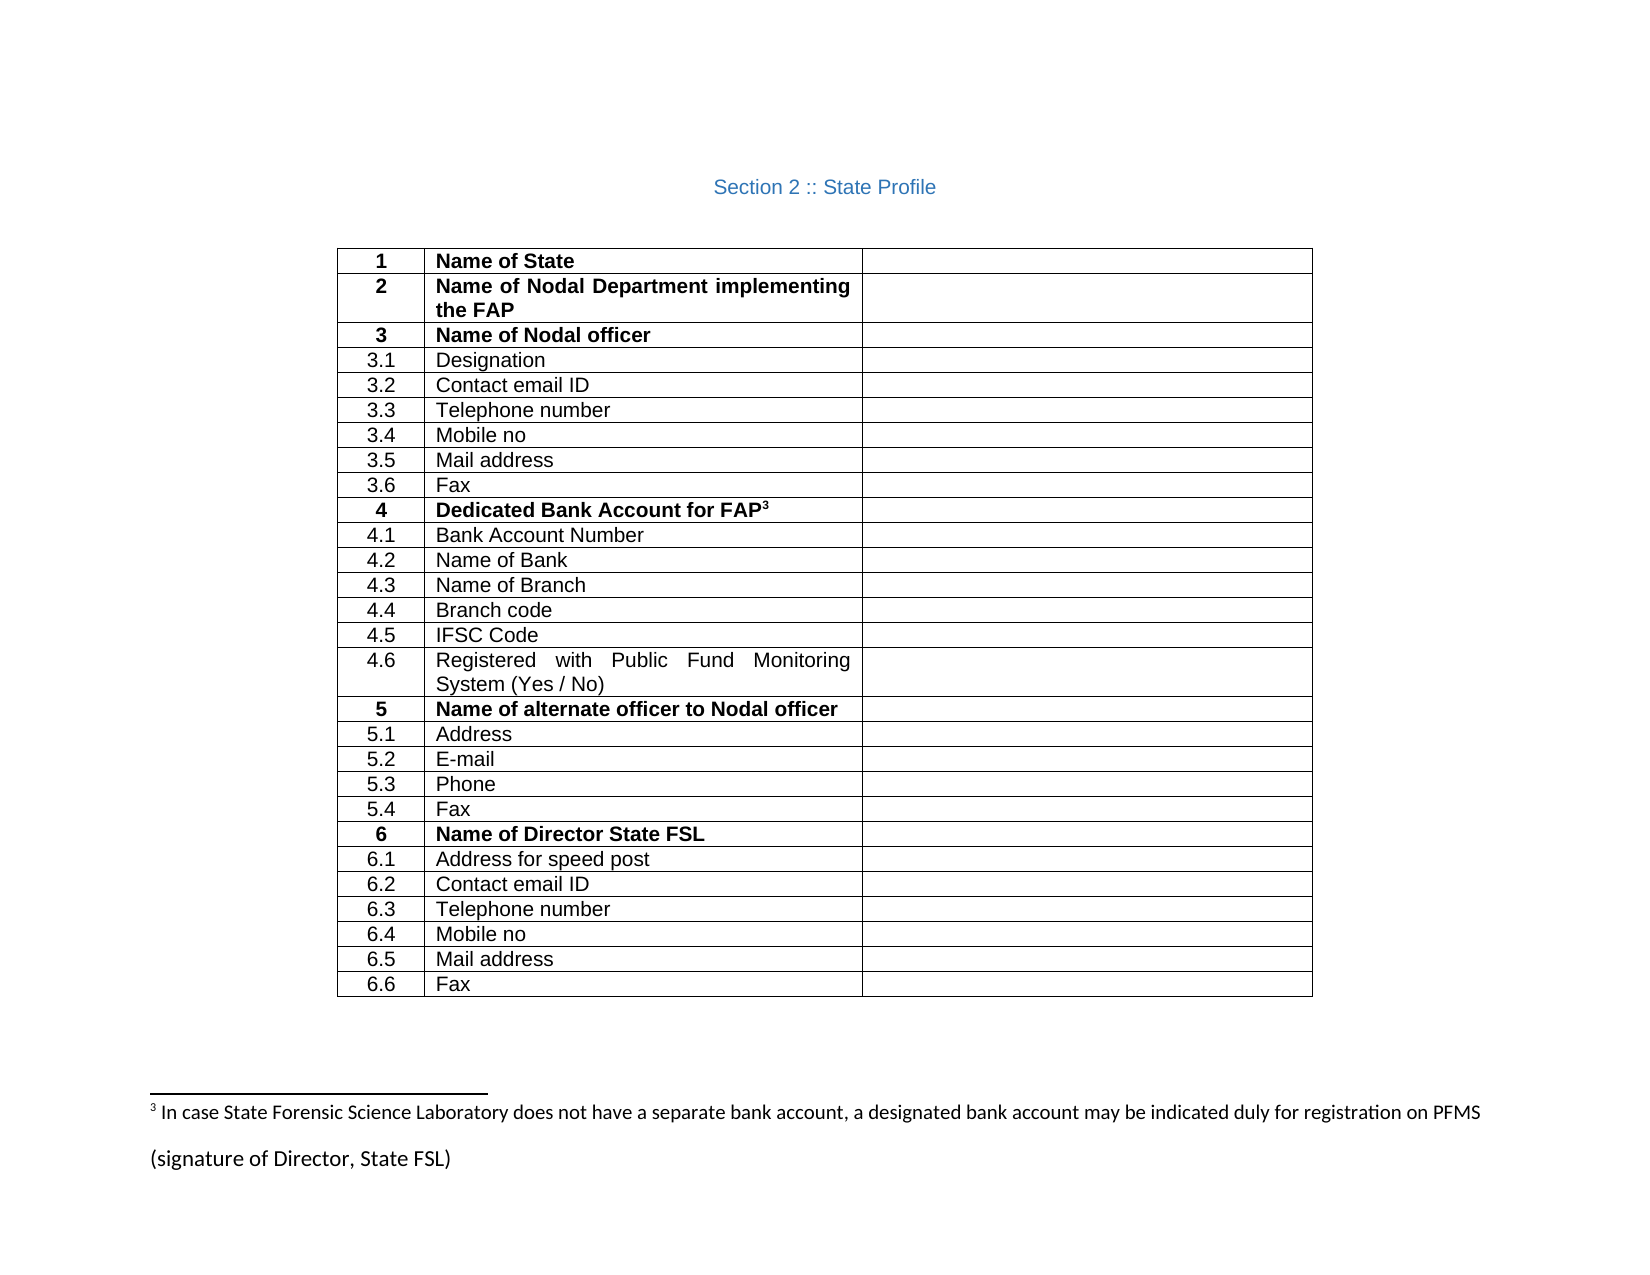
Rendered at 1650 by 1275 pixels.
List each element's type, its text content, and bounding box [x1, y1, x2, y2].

table_cell Telephone number [425, 398, 862, 422]
table_cell 3.3 [338, 398, 424, 422]
table_cell Mobile no [425, 423, 862, 447]
table_cell [863, 448, 1312, 472]
table_cell [863, 922, 1312, 946]
table_cell Fax [425, 797, 862, 821]
table_cell 5.4 [338, 797, 424, 821]
table_cell 3.4 [338, 423, 424, 447]
table_cell [863, 498, 1312, 522]
table_cell 4.1 [338, 523, 424, 547]
table_cell Address [425, 722, 862, 746]
table_cell [863, 822, 1312, 846]
table_cell [863, 722, 1312, 746]
table_cell [863, 573, 1312, 597]
table_cell [863, 697, 1312, 721]
table_cell Mobile no [425, 922, 862, 946]
table_cell Name of Bank [425, 548, 862, 572]
table_cell 4.6 [338, 648, 424, 696]
table_cell 6.4 [338, 922, 424, 946]
table_cell Registered with Public Fund Monitoring System (Yes / No) [425, 648, 862, 696]
table_cell Name of Nodal Department implementing the FAP [425, 274, 862, 322]
table_cell Mail address [425, 947, 862, 971]
table_cell [863, 847, 1312, 871]
table_cell 3.1 [338, 348, 424, 372]
table_cell [863, 348, 1312, 372]
table_cell Name of alternate officer to Nodal officer [425, 697, 862, 721]
table_cell IFSC Code [425, 623, 862, 647]
table_cell [863, 747, 1312, 771]
table_cell [863, 623, 1312, 647]
table_cell 5.1 [338, 722, 424, 746]
table_cell [863, 972, 1312, 996]
table_cell 5.2 [338, 747, 424, 771]
table_cell [863, 423, 1312, 447]
table_cell [863, 772, 1312, 796]
table_cell [863, 648, 1312, 696]
table_cell Phone [425, 772, 862, 796]
table_cell 2 [338, 274, 424, 322]
table_header Name of State [425, 249, 862, 273]
table_cell 3.5 [338, 448, 424, 472]
table_cell Bank Account Number [425, 523, 862, 547]
table_cell 3.6 [338, 473, 424, 497]
table_header 1 [338, 249, 424, 273]
table_cell 5 [338, 697, 424, 721]
table_cell 4.4 [338, 598, 424, 622]
table_cell 6.3 [338, 897, 424, 921]
table_cell Designation [425, 348, 862, 372]
table_cell Dedicated Bank Account for FAP [425, 498, 862, 522]
table_cell 5.3 [338, 772, 424, 796]
table_cell 3.2 [338, 373, 424, 397]
table_cell [863, 398, 1312, 422]
table_cell 4.3 [338, 573, 424, 597]
table_cell Branch code [425, 598, 862, 622]
subtitle Section 2 :: State Profile [150, 175, 1500, 199]
table_cell Contact email ID [425, 872, 862, 896]
table_cell [863, 797, 1312, 821]
table_cell Name of Branch [425, 573, 862, 597]
table_cell [863, 872, 1312, 896]
table_cell 6.5 [338, 947, 424, 971]
table_cell [863, 947, 1312, 971]
table_cell [863, 373, 1312, 397]
table_cell [863, 323, 1312, 347]
table_cell 4.2 [338, 548, 424, 572]
table_cell Fax [425, 972, 862, 996]
table_cell Fax [425, 473, 862, 497]
table_cell Mail address [425, 448, 862, 472]
table_cell 3 [338, 323, 424, 347]
table_cell 6.2 [338, 872, 424, 896]
table_cell 6.1 [338, 847, 424, 871]
table_cell 6 [338, 822, 424, 846]
table_cell [863, 523, 1312, 547]
table_cell [863, 598, 1312, 622]
table_cell Name of Director State FSL [425, 822, 862, 846]
table_cell E-mail [425, 747, 862, 771]
table_header [863, 249, 1312, 273]
table_cell 4 [338, 498, 424, 522]
table_cell Contact email ID [425, 373, 862, 397]
table_cell [863, 274, 1312, 322]
table_cell Name of Nodal officer [425, 323, 862, 347]
table_cell Telephone number [425, 897, 862, 921]
table_cell Address for speed post [425, 847, 862, 871]
table_cell 6.6 [338, 972, 424, 996]
table_cell [863, 897, 1312, 921]
table_cell [863, 473, 1312, 497]
table_cell 4.5 [338, 623, 424, 647]
table_cell [863, 548, 1312, 572]
